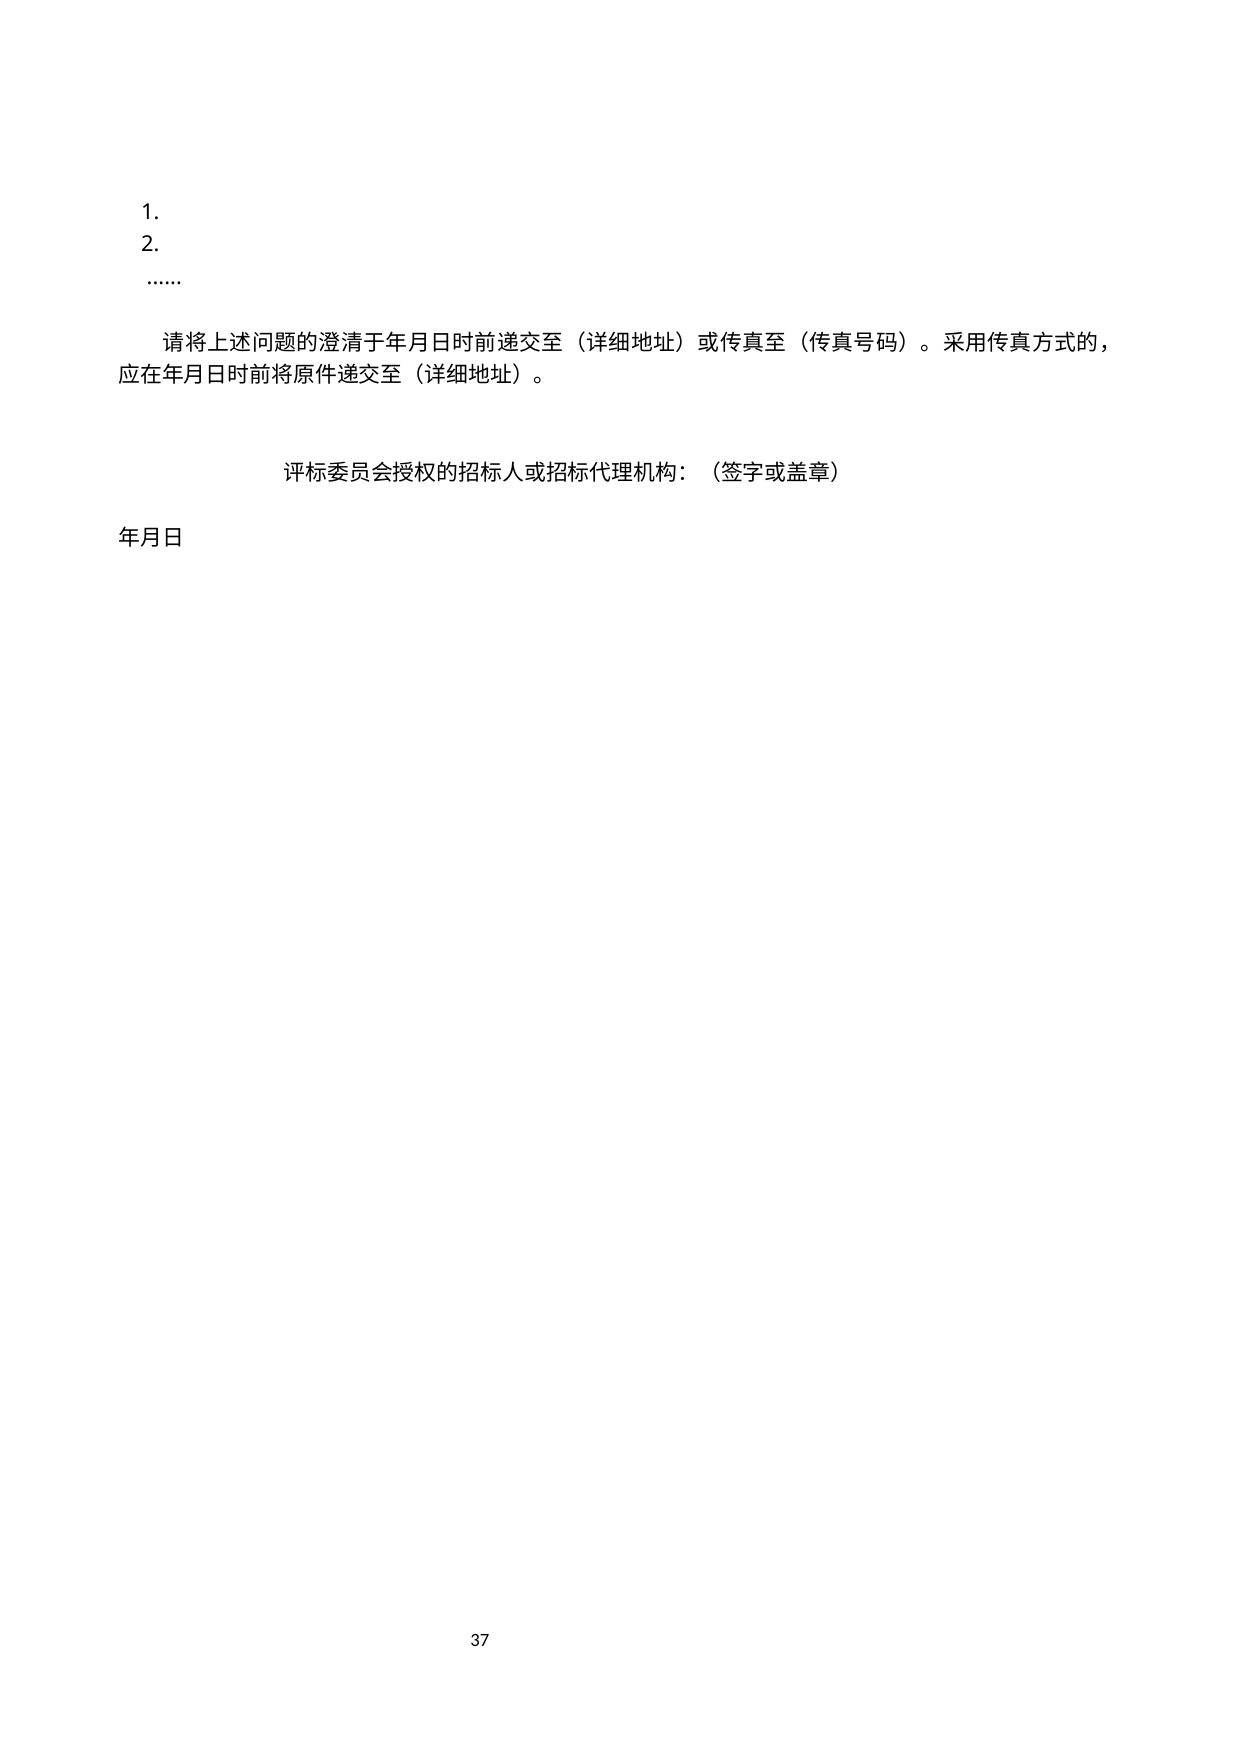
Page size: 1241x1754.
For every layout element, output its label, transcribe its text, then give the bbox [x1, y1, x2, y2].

text 2. [118, 227, 1122, 259]
text 评标委员会授权的招标人或招标代理机构：（签字或盖章） [118, 454, 1122, 487]
text 年月日 [118, 519, 1122, 552]
text 请将上述问题的澄清于年月日时前递交至（详细地址）或传真至（传真号码）。采用传真方式的，应在年月日时前将原件递交至（详细地址）。 [118, 324, 1122, 389]
text 1. [118, 194, 1122, 227]
text ...... [118, 259, 1122, 292]
